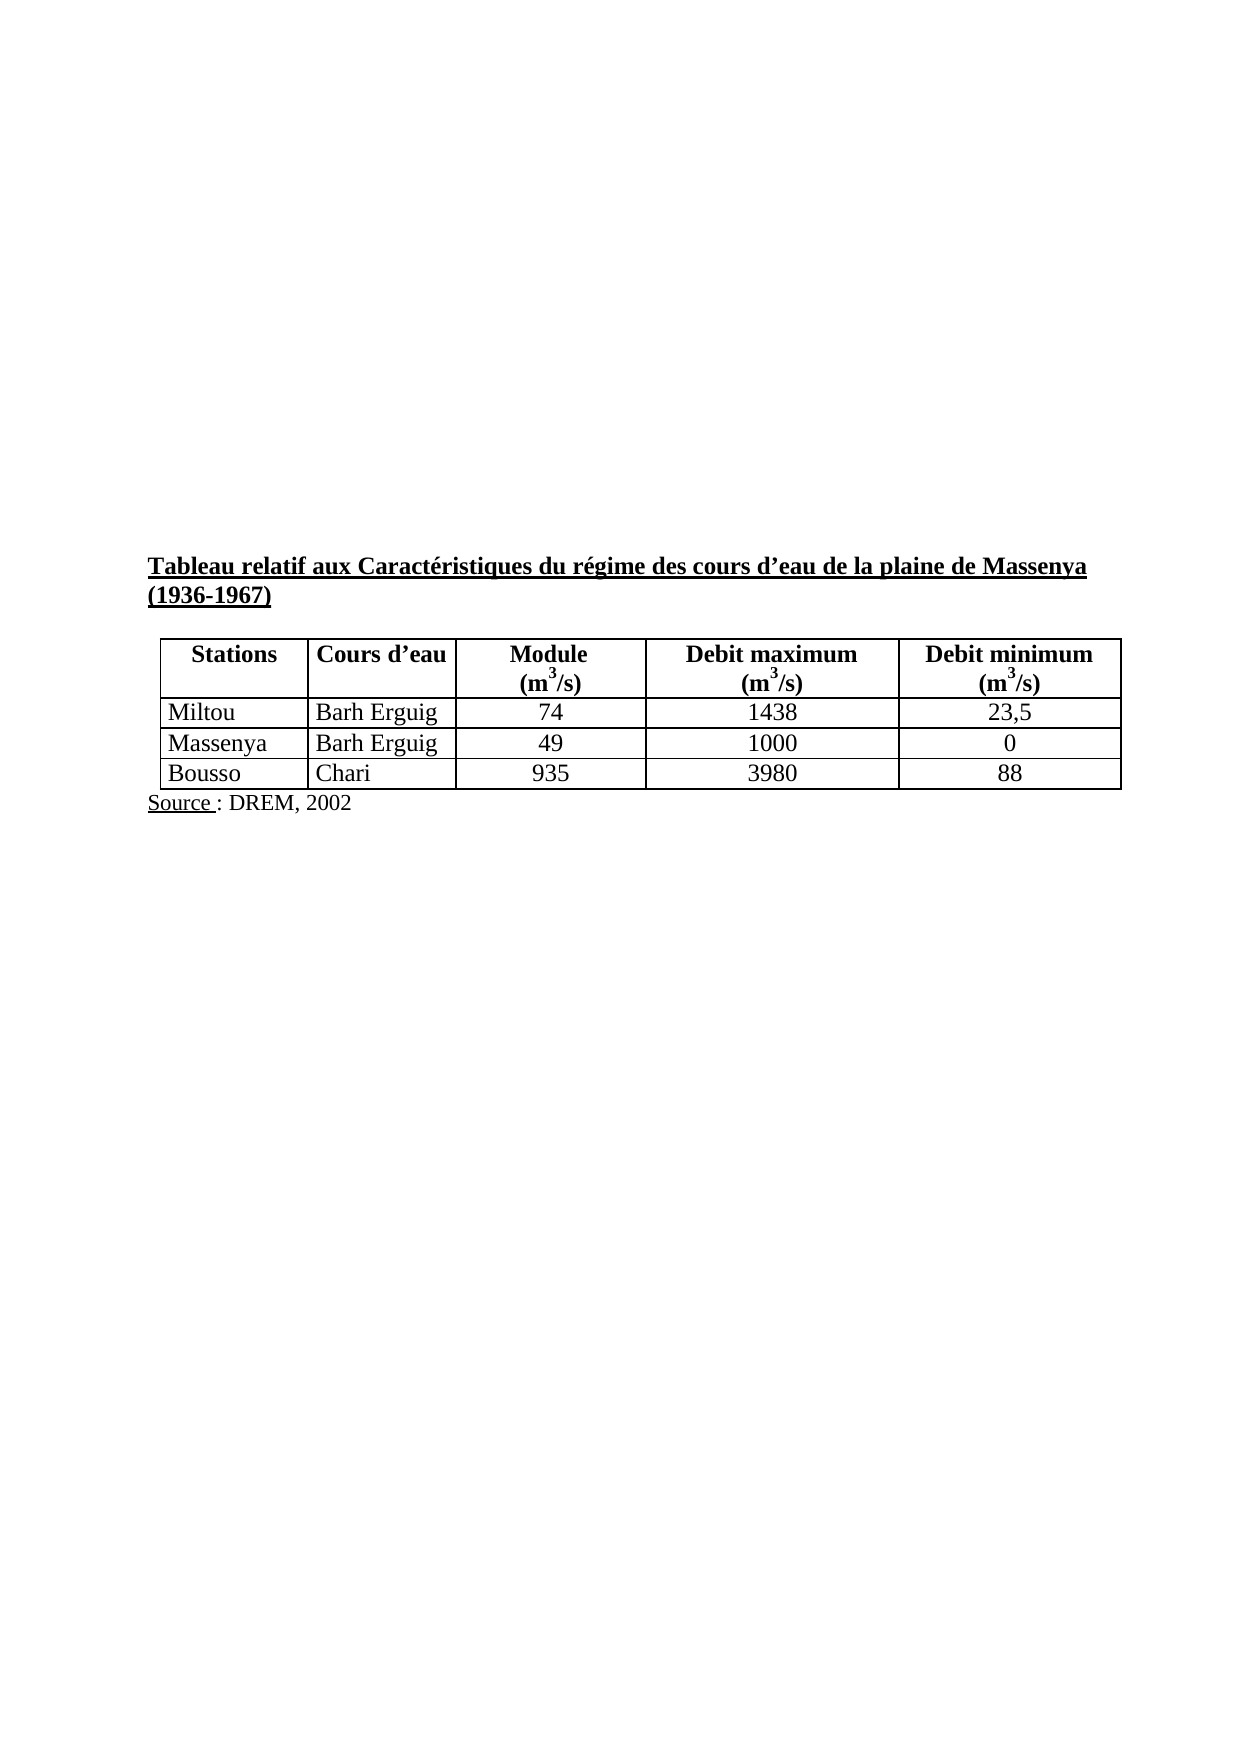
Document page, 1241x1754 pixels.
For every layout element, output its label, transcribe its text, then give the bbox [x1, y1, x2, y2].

table_cell 74 [457, 699, 645, 727]
table_cell Miltou [161, 699, 307, 727]
table_cell Chari [309, 759, 455, 788]
table_header Debit minimum (m3/s) [900, 640, 1120, 697]
table_cell 49 [457, 729, 645, 757]
table_cell Barh Erguig [309, 699, 455, 727]
table_cell 3980 [647, 759, 898, 788]
table_header Module (m3/s) [457, 640, 645, 697]
table_cell 935 [457, 759, 645, 788]
table_cell 1438 [647, 699, 898, 727]
table_cell 23,5 [900, 699, 1120, 727]
table_cell 1000 [647, 729, 898, 757]
table_cell Barh Erguig [309, 729, 455, 757]
text Tableau relatif aux Caractéristiques du régime des cours d’eau de la plaine de Massenya (1936-1967) [147, 551, 1093, 609]
table_cell 0 [900, 729, 1120, 757]
table_cell Bousso [161, 759, 307, 788]
table_cell Massenya [161, 729, 307, 757]
table_cell 88 [900, 759, 1120, 788]
table_header Stations [161, 640, 307, 697]
table_header Cours d’eau [309, 640, 455, 697]
table_header Debit maximum (m3/s) [647, 640, 898, 697]
text Source : DREM, 2002 [147, 789, 1134, 815]
